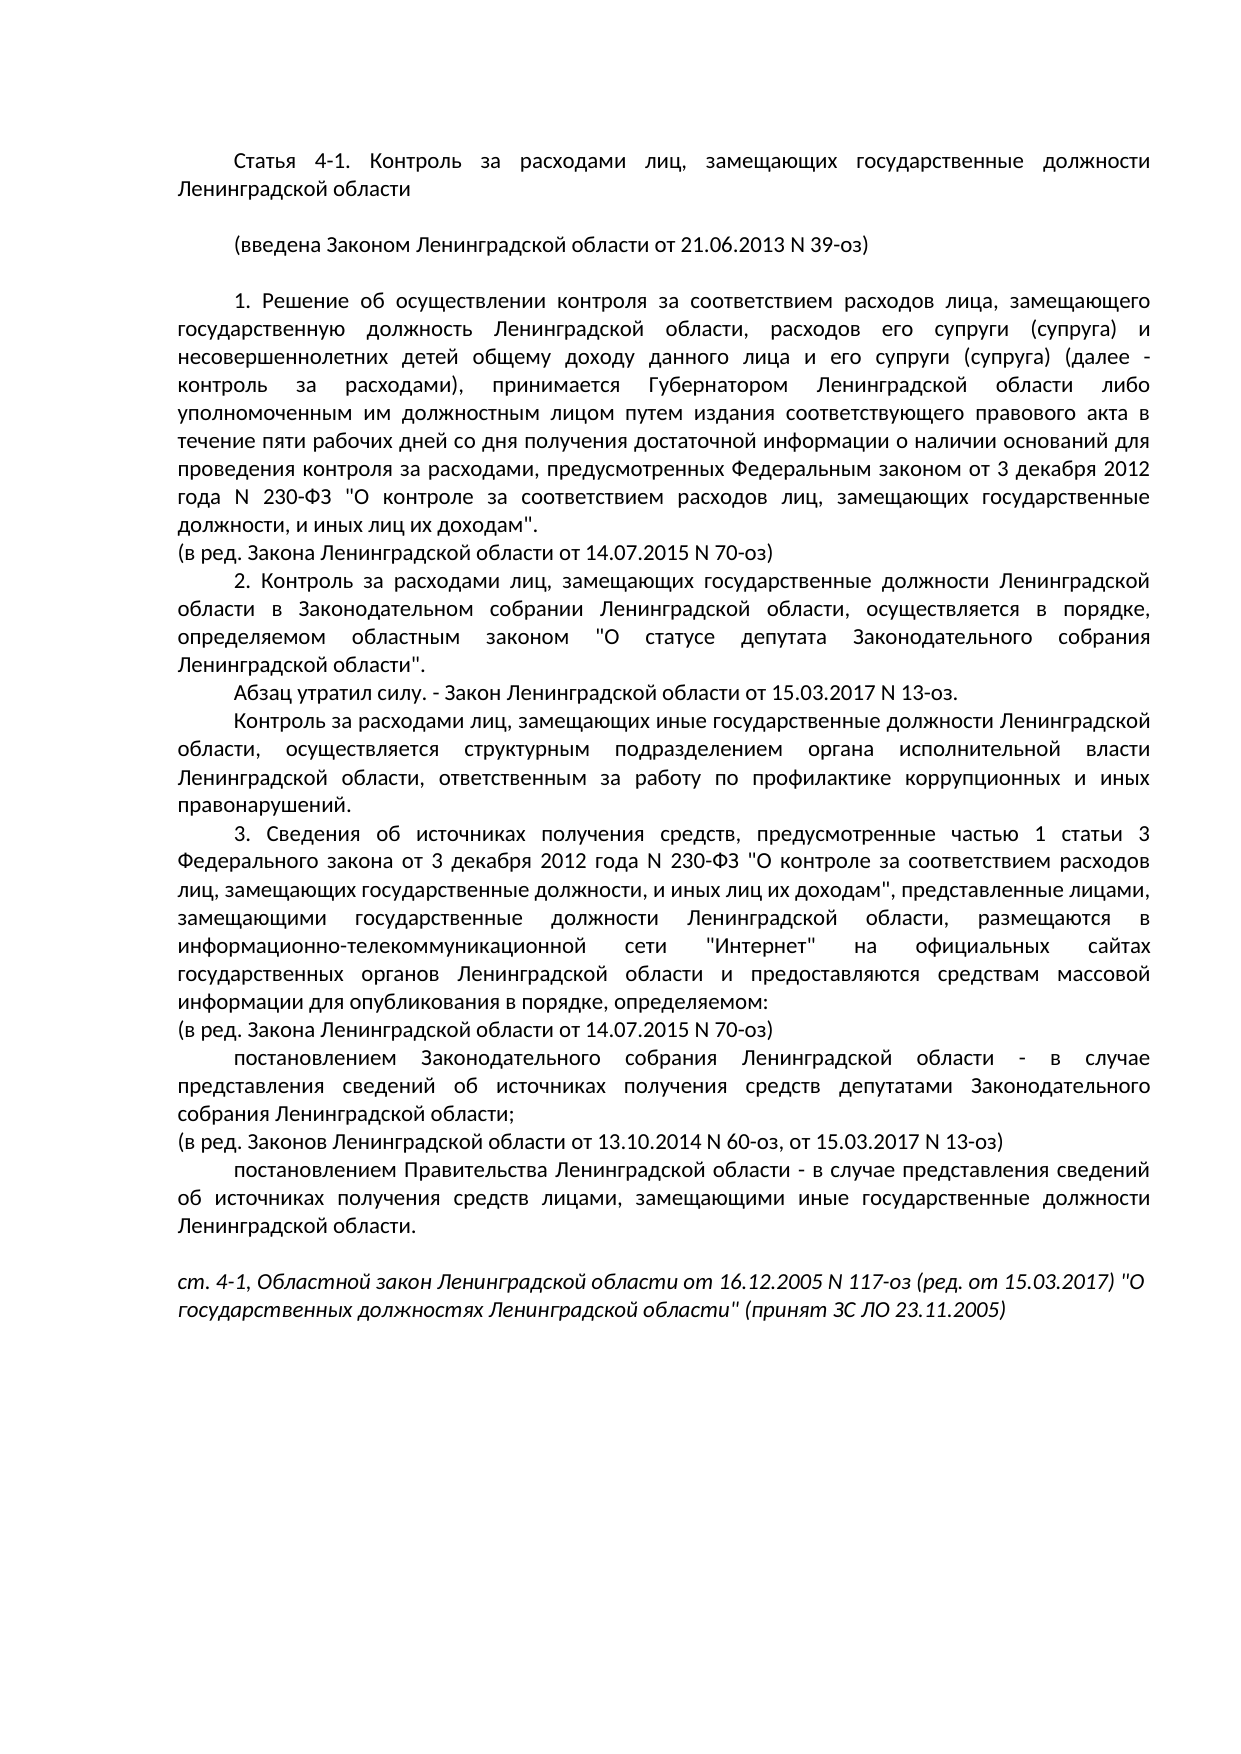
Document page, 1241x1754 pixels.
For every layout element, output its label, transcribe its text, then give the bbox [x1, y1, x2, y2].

text ст. 4-1, Областной закон Ленинградской области от 16.12.2005 N 117-оз (ред. от 15.03.2017) "О государственных должностях Ленинградской области" (принят ЗС ЛО 23.11.2005) [177, 1239, 1152, 1351]
text (в ред. Законов Ленинградской области от 13.10.2014 N 60-оз, от 15.03.2017 N 13-оз) [177, 1127, 1152, 1155]
text (в ред. Закона Ленинградской области от 14.07.2015 N 70-оз) [177, 1015, 1152, 1043]
text 2. Контроль за расходами лиц, замещающих государственные должности Ленинградской области в Законодательном собрании Ленинградской области, осуществляется в порядке, определяемом областным законом "О статусе депутата Законодательного собрания Ленинградской области". [177, 566, 1152, 678]
text 1. Решение об осуществлении контроля за соответствием расходов лица, замещающего государственную должность Ленинградской области, расходов его супруги (супруга) и несовершеннолетних детей общему доходу данного лица и его супруги (супруга) (далее - контроль за расходами), принимается Губернатором Ленинградской области либо уполномоченным им должностным лицом путем издания соответствующего правового акта в течение пяти рабочих дней со дня получения достаточной информации о наличии оснований для проведения контроля за расходами, предусмотренных Федеральным законом от 3 декабря 2012 года N 230-ФЗ "О контроле за соответствием расходов лиц, замещающих государственные должности, и иных лиц их доходам". [177, 286, 1152, 538]
text Статья 4-1. Контроль за расходами лиц, замещающих государственные должности Ленинградской области [177, 146, 1152, 202]
text постановлением Правительства Ленинградской области - в случае представления сведений об источниках получения средств лицами, замещающими иные государственные должности Ленинградской области. [177, 1155, 1152, 1239]
text постановлением Законодательного собрания Ленинградской области - в случае представления сведений об источниках получения средств депутатами Законодательного собрания Ленинградской области; [177, 1043, 1152, 1127]
text 3. Сведения об источниках получения средств, предусмотренные частью 1 статьи 3 Федерального закона от 3 декабря 2012 года N 230-ФЗ "О контроле за соответствием расходов лиц, замещающих государственные должности, и иных лиц их доходам", представленные лицами, замещающими государственные должности Ленинградской области, размещаются в информационно-телекоммуникационной сети "Интернет" на официальных сайтах государственных органов Ленинградской области и предоставляются средствам массовой информации для опубликования в порядке, определяемом: [177, 819, 1152, 1015]
text Контроль за расходами лиц, замещающих иные государственные должности Ленинградской области, осуществляется структурным подразделением органа исполнительной власти Ленинградской области, ответственным за работу по профилактике коррупционных и иных правонарушений. [177, 707, 1152, 819]
text (в ред. Закона Ленинградской области от 14.07.2015 N 70-оз) [177, 538, 1152, 566]
text Абзац утратил силу. - Закон Ленинградской области от 15.03.2017 N 13-оз. [177, 678, 1152, 707]
text (введена Законом Ленинградской области от 21.06.2013 N 39-оз) [177, 230, 1152, 258]
